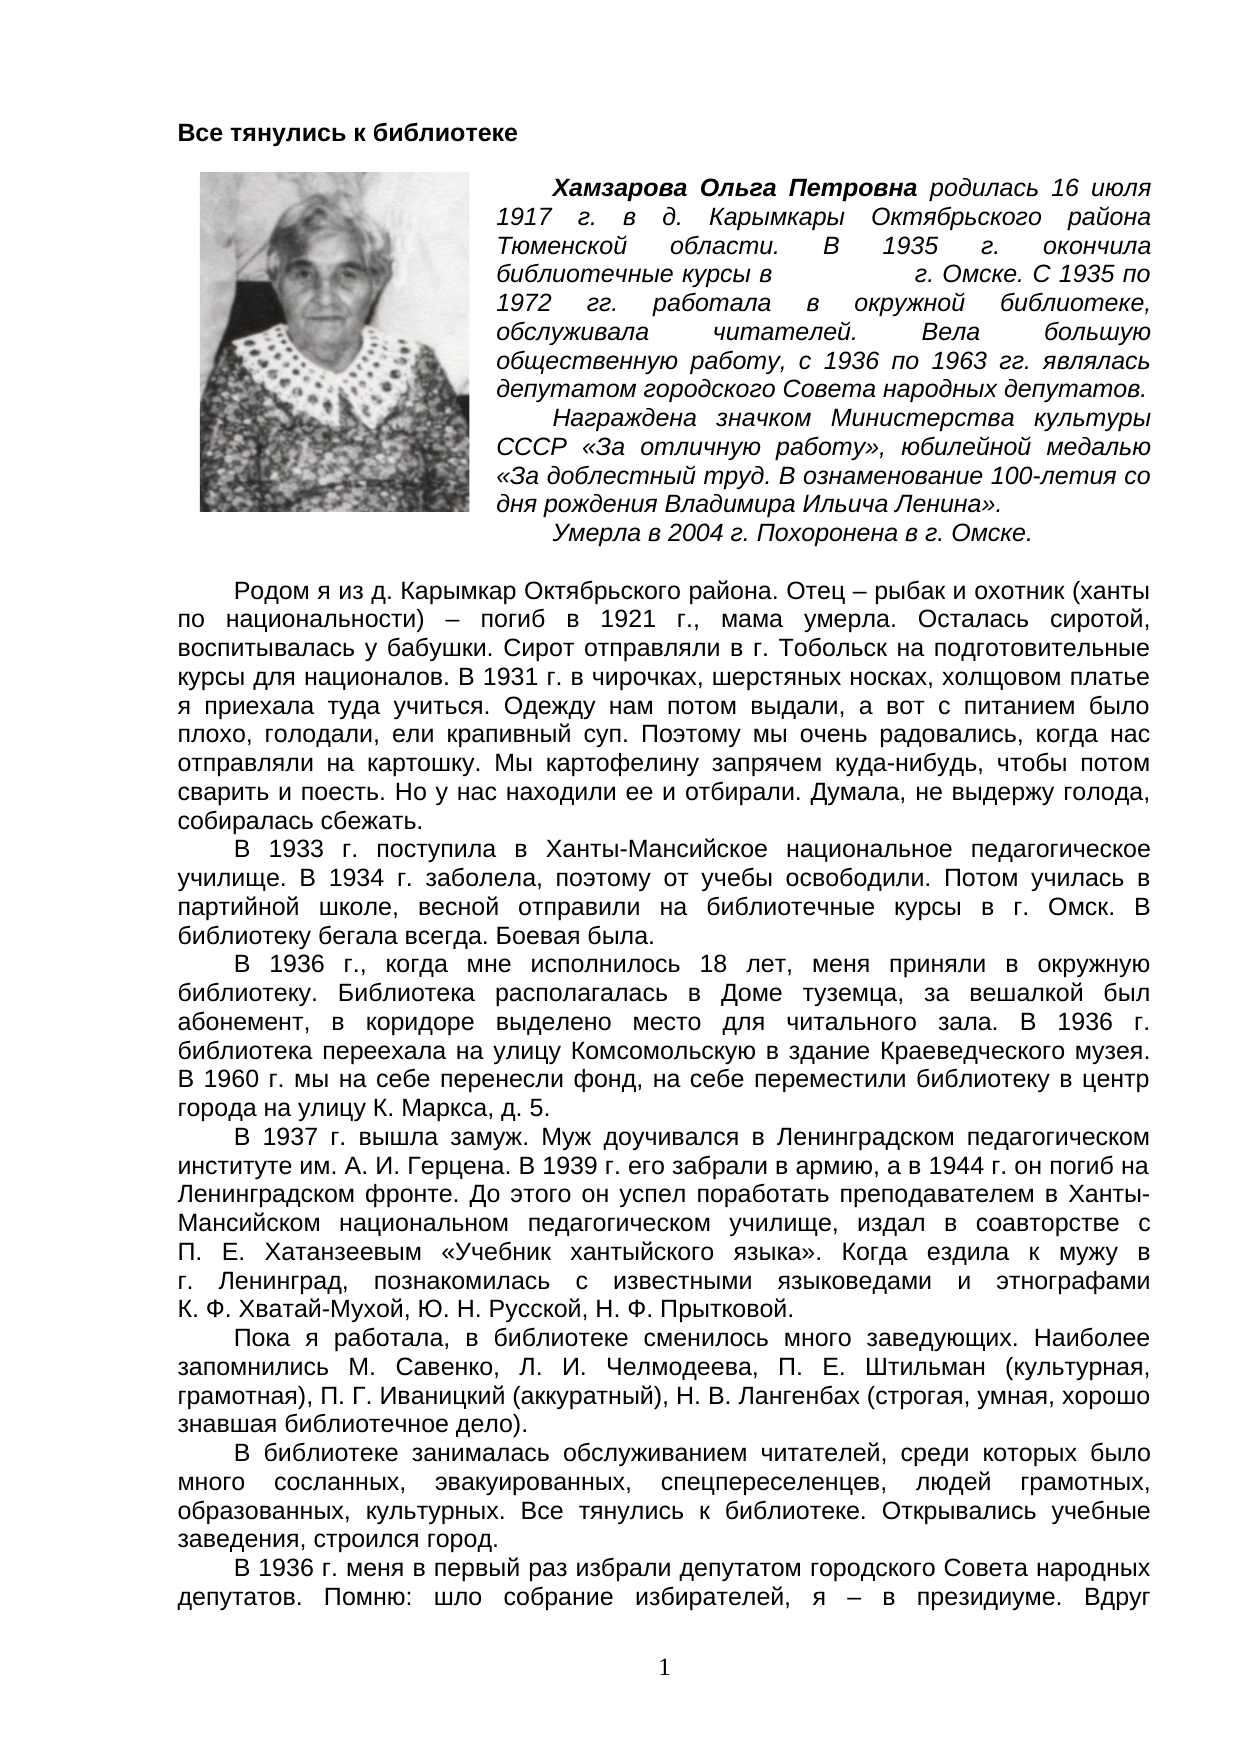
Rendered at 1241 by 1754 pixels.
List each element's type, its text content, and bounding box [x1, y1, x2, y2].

subtitle Умерла в 2004 г. Похоронена в г. Омске. [496, 518, 1152, 547]
subtitle Награждена значком Министерства культуры СССР «За отличную работу», юбилейной медалью «За доблестный труд. В ознаменование 100-летия со дня рождения Владимира Ильича Ленина». [496, 403, 1152, 518]
text Пока я работала, в библиотеке сменилось много заведующих. Наиболее запомнились М. Савенко, Л. И. Челмодеева, П. Е. Штильман (культурная, грамотная), П. Г. Иваницкий (аккуратный), Н. В. Лангенбах (строгая, умная, хорошо знавшая библиотечное дело). [177, 1323, 1152, 1438]
text В библиотеке занималась обслуживанием читателей, среди которых было много сосланных, эвакуированных, спецпереселенцев, людей грамотных, образованных, культурных. Все тянулись к библиотеке. Открывались учебные заведения, строился город. [177, 1438, 1152, 1553]
text Все тянулись к библиотеке [177, 118, 1152, 147]
subtitle Хамзарова Ольга Петровна родилась 16 июля 1917 г. в д. Карымкары Октябрьского района Тюменской области. В 1935 г. окончила библиотечные курсы в г. Омске. С 1935 по 1972 гг. работала в окружной библиотеке, обслуживала читателей. Вела большую общественную работу, с 1936 по 1963 гг. являлась депутатом городского Совета народных депутатов. [496, 173, 1152, 403]
text В 1933 г. поступила в Ханты-Мансийское национальное педагогическое училище. В 1934 г. заболела, поэтому от учебы освободили. Потом училась в партийной школе, весной отправили на библиотечные курсы в г. Омск. В библиотеку бегала всегда. Боевая была. [177, 834, 1152, 949]
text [177, 1553, 1152, 1611]
picture [199, 172, 470, 512]
text В 1937 г. вышла замуж. Муж доучивался в Ленинградском педагогическом институте им. А. И. Герцена. В 1939 г. его забрали в армию, а в 1944 г. он погиб на Ленинградском фронте. До этого он успел поработать преподавателем в Ханты-Мансийском национальном педагогическом училище, издал в соавторстве с П. Е. Хатанзеевым «Учебник хантыйского языка». Когда ездила к мужу в г. Ленинград, познакомилась с известными языковедами и этнографами К. Ф. Хватай-Мухой, Ю. Н. Русской, Н. Ф. Прытковой. [177, 1122, 1152, 1323]
text В 1936 г., когда мне исполнилось 18 лет, меня приняли в окружную библиотеку. Библиотека располагалась в Доме туземца, за вешалкой был абонемент, в коридоре выделено место для читального зала. В 1936 г. библиотека переехала на улицу Комсомольскую в здание Краеведческого музея. В 1960 г. мы на себе перенесли фонд, на себе переместили библиотеку в центр города на улицу К. Маркса, д. 5. [177, 949, 1152, 1122]
text Родом я из д. Карымкар Октябрьского района. Отец – рыбак и охотник (ханты по национальности) – погиб в 1921 г., мама умерла. Осталась сиротой, воспитывалась у бабушки. Сирот отправляли в г. Тобольск на подготовительные курсы для националов. В 1931 г. в чирочках, шерстяных носках, холщовом платье я приехала туда учиться. Одежду нам потом выдали, а вот с питанием было плохо, голодали, ели крапивный суп. Поэтому мы очень радовались, когда нас отправляли на картошку. Мы картофелину запрячем куда-нибудь, чтобы потом сварить и поесть. Но у нас находили ее и отбирали. Думала, не выдержу голода, собиралась сбежать. [177, 576, 1152, 834]
